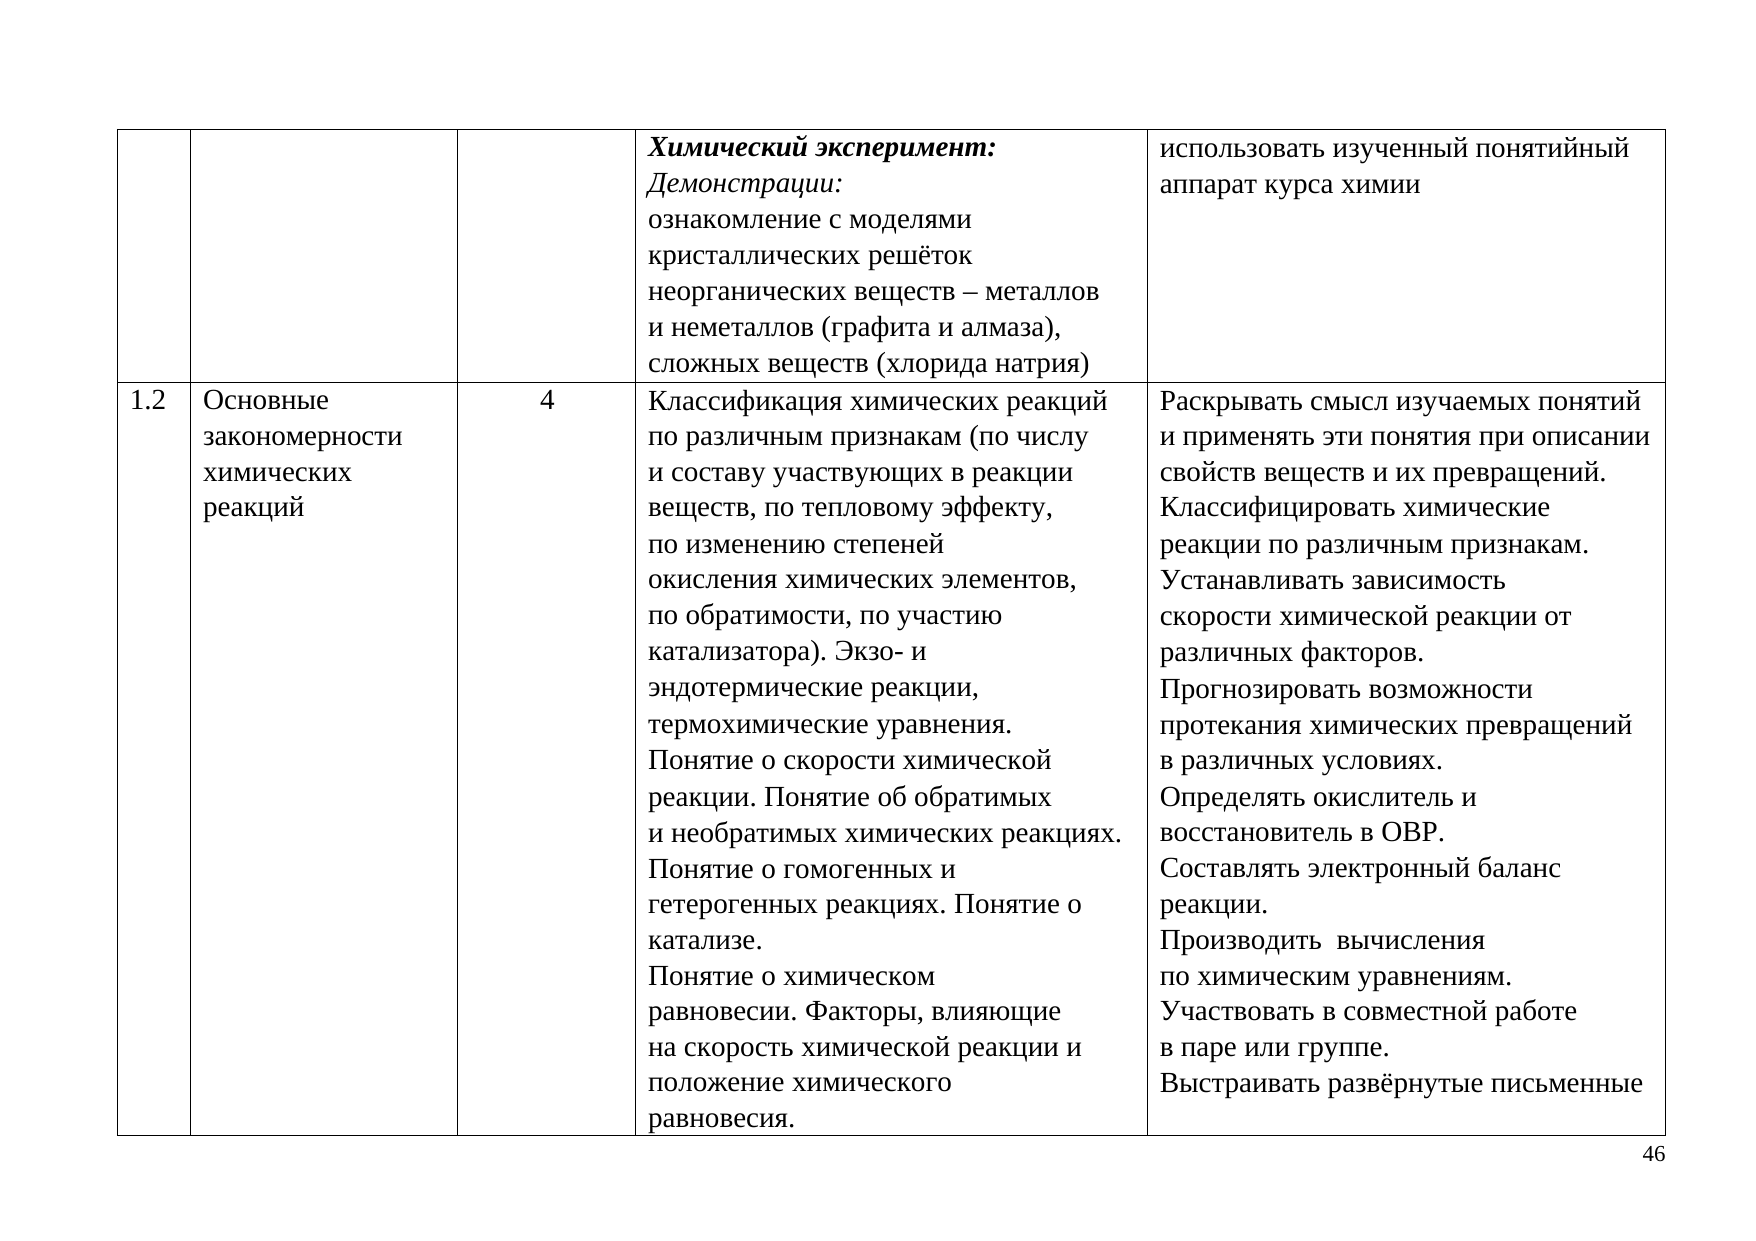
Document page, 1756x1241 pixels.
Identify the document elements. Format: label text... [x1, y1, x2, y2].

table_header [191, 130, 457, 382]
table_cell 1.2 [118, 383, 190, 1135]
table_header [458, 130, 635, 382]
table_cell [636, 383, 1147, 1135]
table_header использовать изученный понятийный аппарат курса химии [1148, 130, 1665, 382]
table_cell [1148, 383, 1665, 1135]
table_header Химический эксперимент: Демонстрации: ознакомление с моделями кристаллических решёток неорганических веществ – металлов и неметаллов (графита и алмаза), сложных веществ (хлорида натрия) [636, 130, 1147, 382]
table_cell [191, 383, 457, 1135]
table_cell 4 [458, 383, 635, 1135]
table_header [118, 130, 190, 382]
